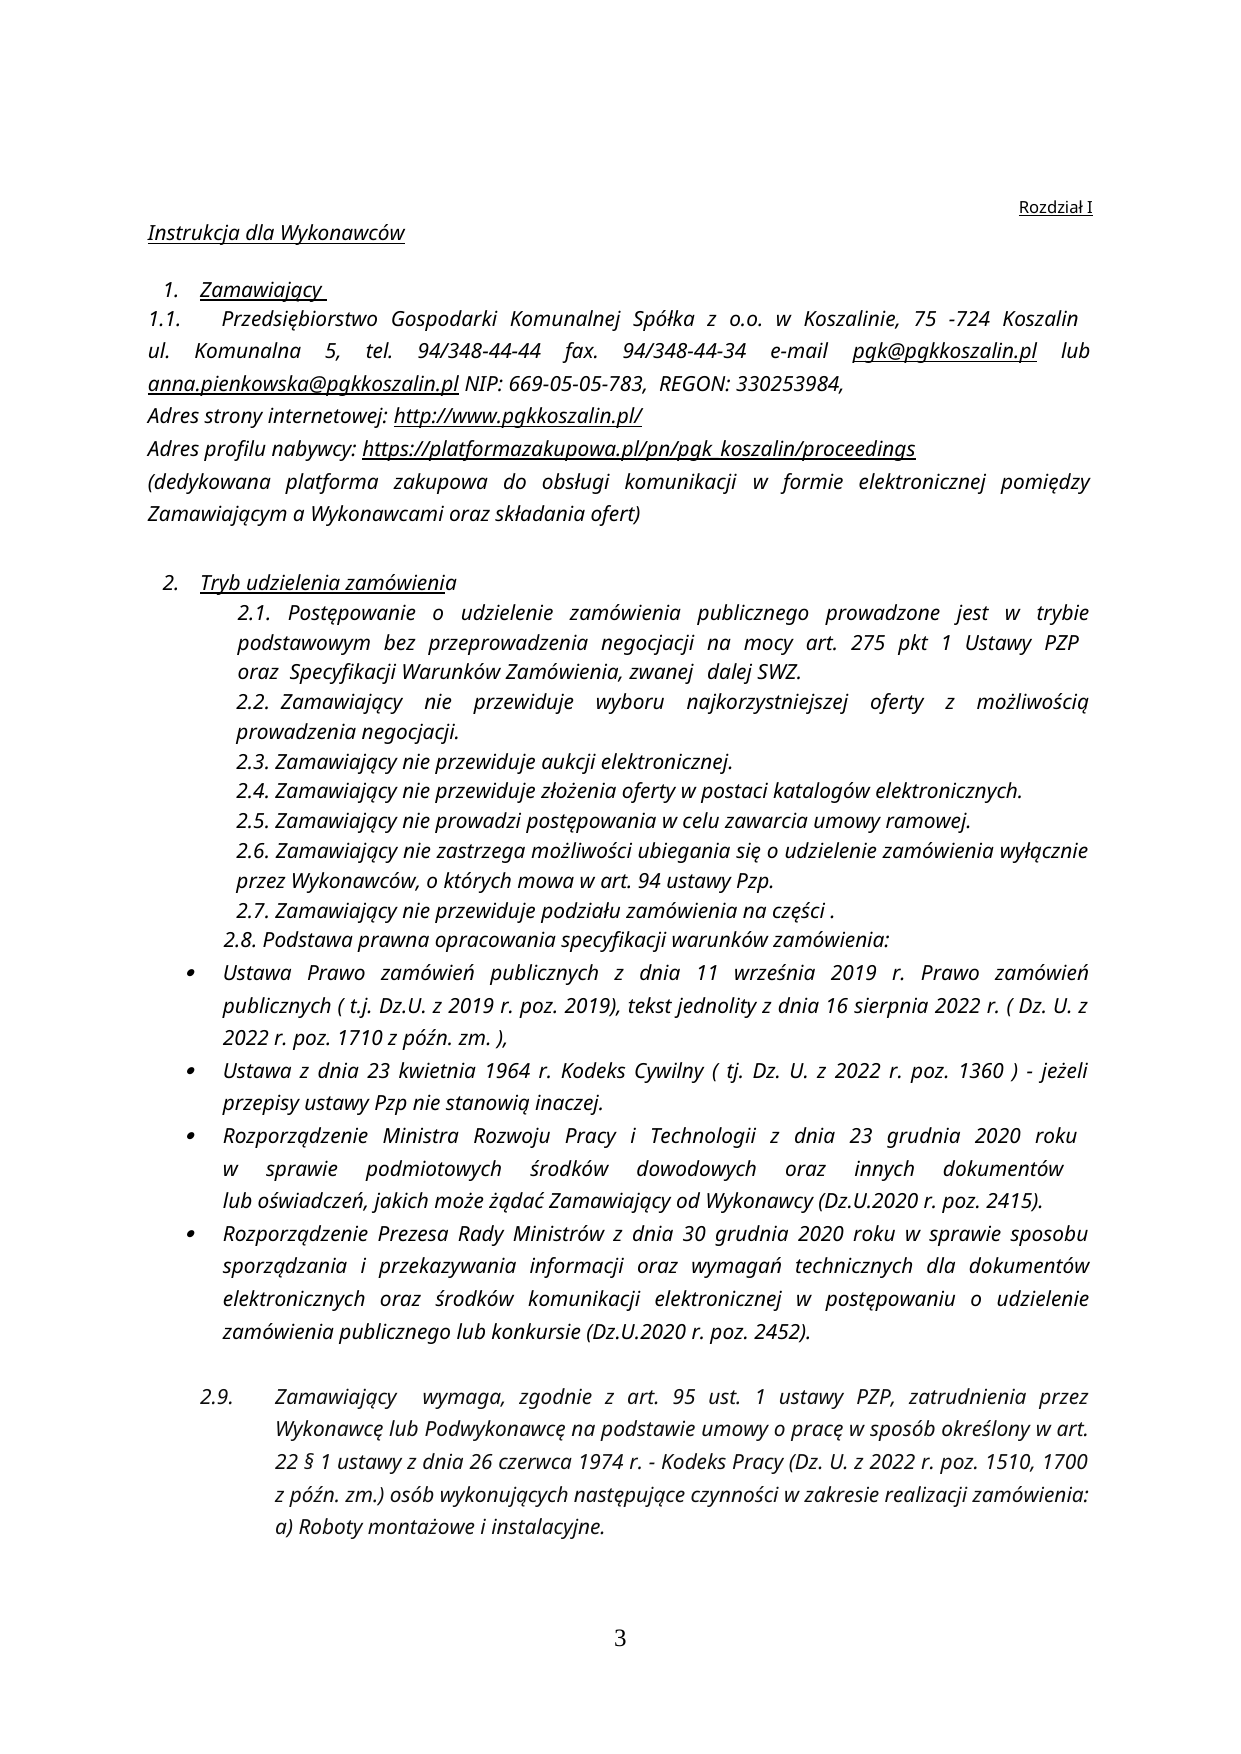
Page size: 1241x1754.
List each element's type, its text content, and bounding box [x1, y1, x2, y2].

list Rozporządzenie Ministra Rozwoju Pracy i Technologii z dnia 23 grudnia 2020 roku w sprawie podmiotowych środków dowodowych oraz innych dokumentów lub oświadczeń, jakich może żądać Zamawiający od Wykonawcy (Dz.U.2020 r. poz. 2415). [185, 1121, 1093, 1215]
list Zamawiający wymaga, zgodnie z art. 95 ust. 1 ustawy PZP, zatrudnienia przez Wykonawcę lub Podwykonawcę na podstawie umowy o pracę w sposób określony w art. 22 § 1 ustawy z dnia 26 czerwca 1974 r. - Kodeks Pracy (Dz. U. z 2022 r. poz. 1510, 1700 z późn. zm.) osób wykonujących następujące czynności w zakresie realizacji zamówienia: [200, 1382, 1093, 1508]
text (dedykowana platforma zakupowa do obsługi komunikacji w formie elektronicznej pomiędzy Zamawiającym a Wykonawcami oraz składania ofert) [148, 467, 1093, 528]
text 2.7. Zamawiający nie przewiduje podziału zamówienia na części . [236, 896, 1093, 924]
text Adres profilu nabywcy: https://platformazakupowa.pl/pn/pgk_koszalin/proceedings [148, 434, 1093, 463]
list Tryb udzielenia zamówienia [162, 568, 1093, 596]
text Instrukcja dla Wykonawców [148, 218, 1093, 247]
text 2.5. Zamawiający nie prowadzi postępowania w celu zawarcia umowy ramowej. [236, 806, 1093, 835]
list a) Roboty montażowe i instalacyjne. [275, 1512, 1093, 1541]
text 2.1. Postępowanie o udzielenie zamówienia publicznego prowadzone jest w trybie podstawowym bez przeprowadzenia negocjacji na mocy art. 275 pkt 1 Ustawy PZP oraz Specyfikacji Warunków Zamówienia, zwanej dalej SWZ. [237, 598, 1093, 686]
list Rozporządzenie Prezesa Rady Ministrów z dnia 30 grudnia 2020 roku w sprawie sposobu sporządzania i przekazywania informacji oraz wymagań technicznych dla dokumentów elektronicznych oraz środków komunikacji elektronicznej w postępowaniu o udzielenie zamówienia publicznego lub konkursie (Dz.U.2020 r. poz. 2452). [185, 1219, 1093, 1345]
list Ustawa Prawo zamówień publicznych z dnia 11 września 2019 r. Prawo zamówień publicznych ( t.j. Dz.U. z 2019 r. poz. 2019), tekst jednolity z dnia 16 sierpnia 2022 r. ( Dz. U. z 2022 r. poz. 1710 z późn. zm. ), [185, 958, 1093, 1052]
text 2.8. Podstawa prawna opracowania specyfikacji warunków zamówienia: [148, 926, 1093, 954]
text Rozdział I [148, 196, 1093, 218]
list Ustawa z dnia 23 kwietnia 1964 r. Kodeks Cywilny ( tj. Dz. U. z 2022 r. poz. 1360 ) - jeżeli przepisy ustawy Pzp nie stanowią inaczej. [185, 1056, 1093, 1117]
text 1.1. Przedsiębiorstwo Gospodarki Komunalnej Spółka z o.o. w Koszalinie, 75 -724 Koszalin ul. Komunalna 5, tel. 94/348-44-44 fax. 94/348-44-34 e-mail pgk@pgkkoszalin.pl lub anna.pienkowska@pgkkoszalin.pl NIP: 669-05-05-783, REGON: 330253984, [148, 304, 1093, 397]
text 2.3. Zamawiający nie przewiduje aukcji elektronicznej. [236, 747, 1093, 775]
text 2.2. Zamawiający nie przewiduje wyboru najkorzystniejszej oferty z możliwością prowadzenia negocjacji. [236, 687, 1093, 745]
text Adres strony internetowej: http://www.pgkkoszalin.pl/ [148, 402, 1093, 430]
list Zamawiający [162, 275, 1093, 304]
text 2.4. Zamawiający nie przewiduje złożenia oferty w postaci katalogów elektronicznych. [236, 777, 1093, 805]
text 2.6. Zamawiający nie zastrzega możliwości ubiegania się o udzielenie zamówienia wyłącznie przez Wykonawców, o których mowa w art. 94 ustawy Pzp. [236, 836, 1093, 894]
